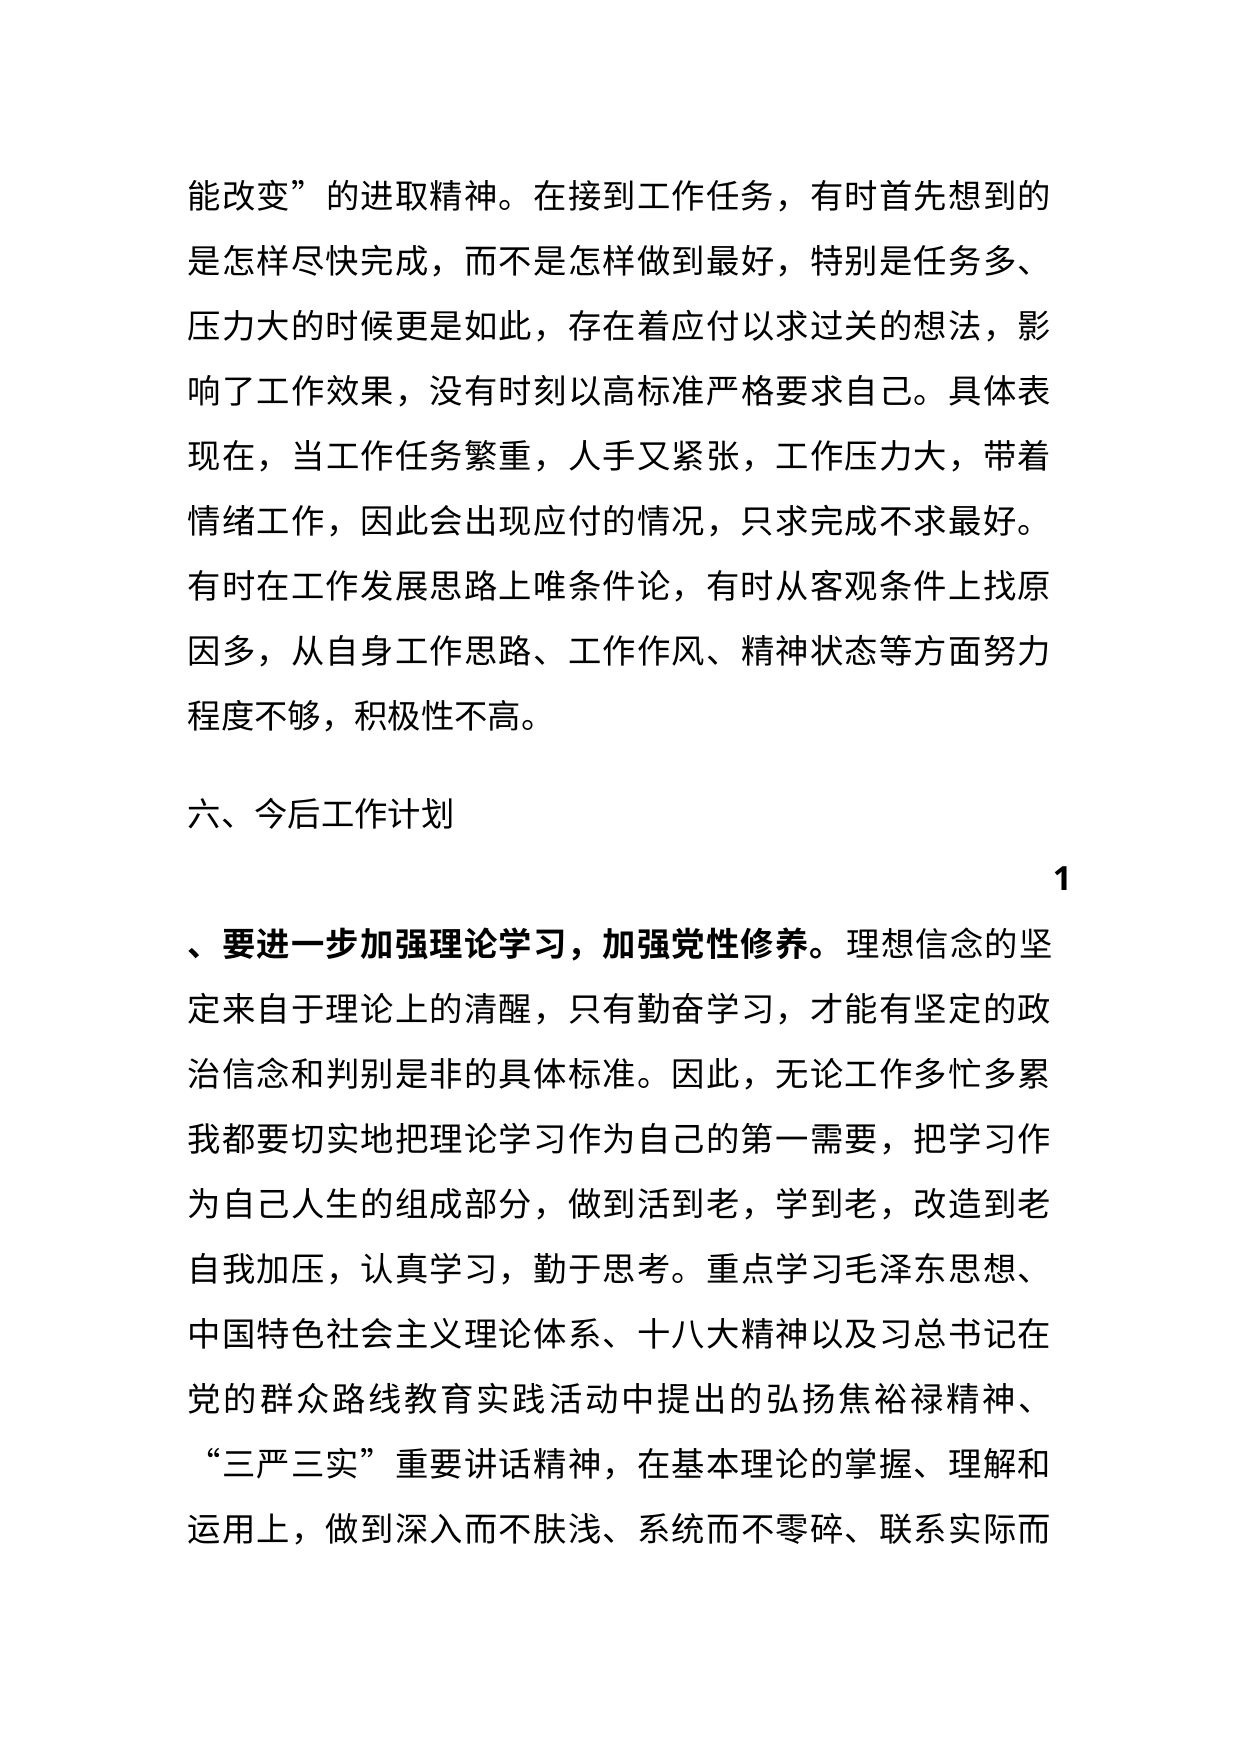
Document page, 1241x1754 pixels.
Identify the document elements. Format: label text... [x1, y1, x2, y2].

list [187, 162, 1053, 747]
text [187, 844, 1053, 1559]
text 六、今后工作计划 [187, 747, 1053, 844]
